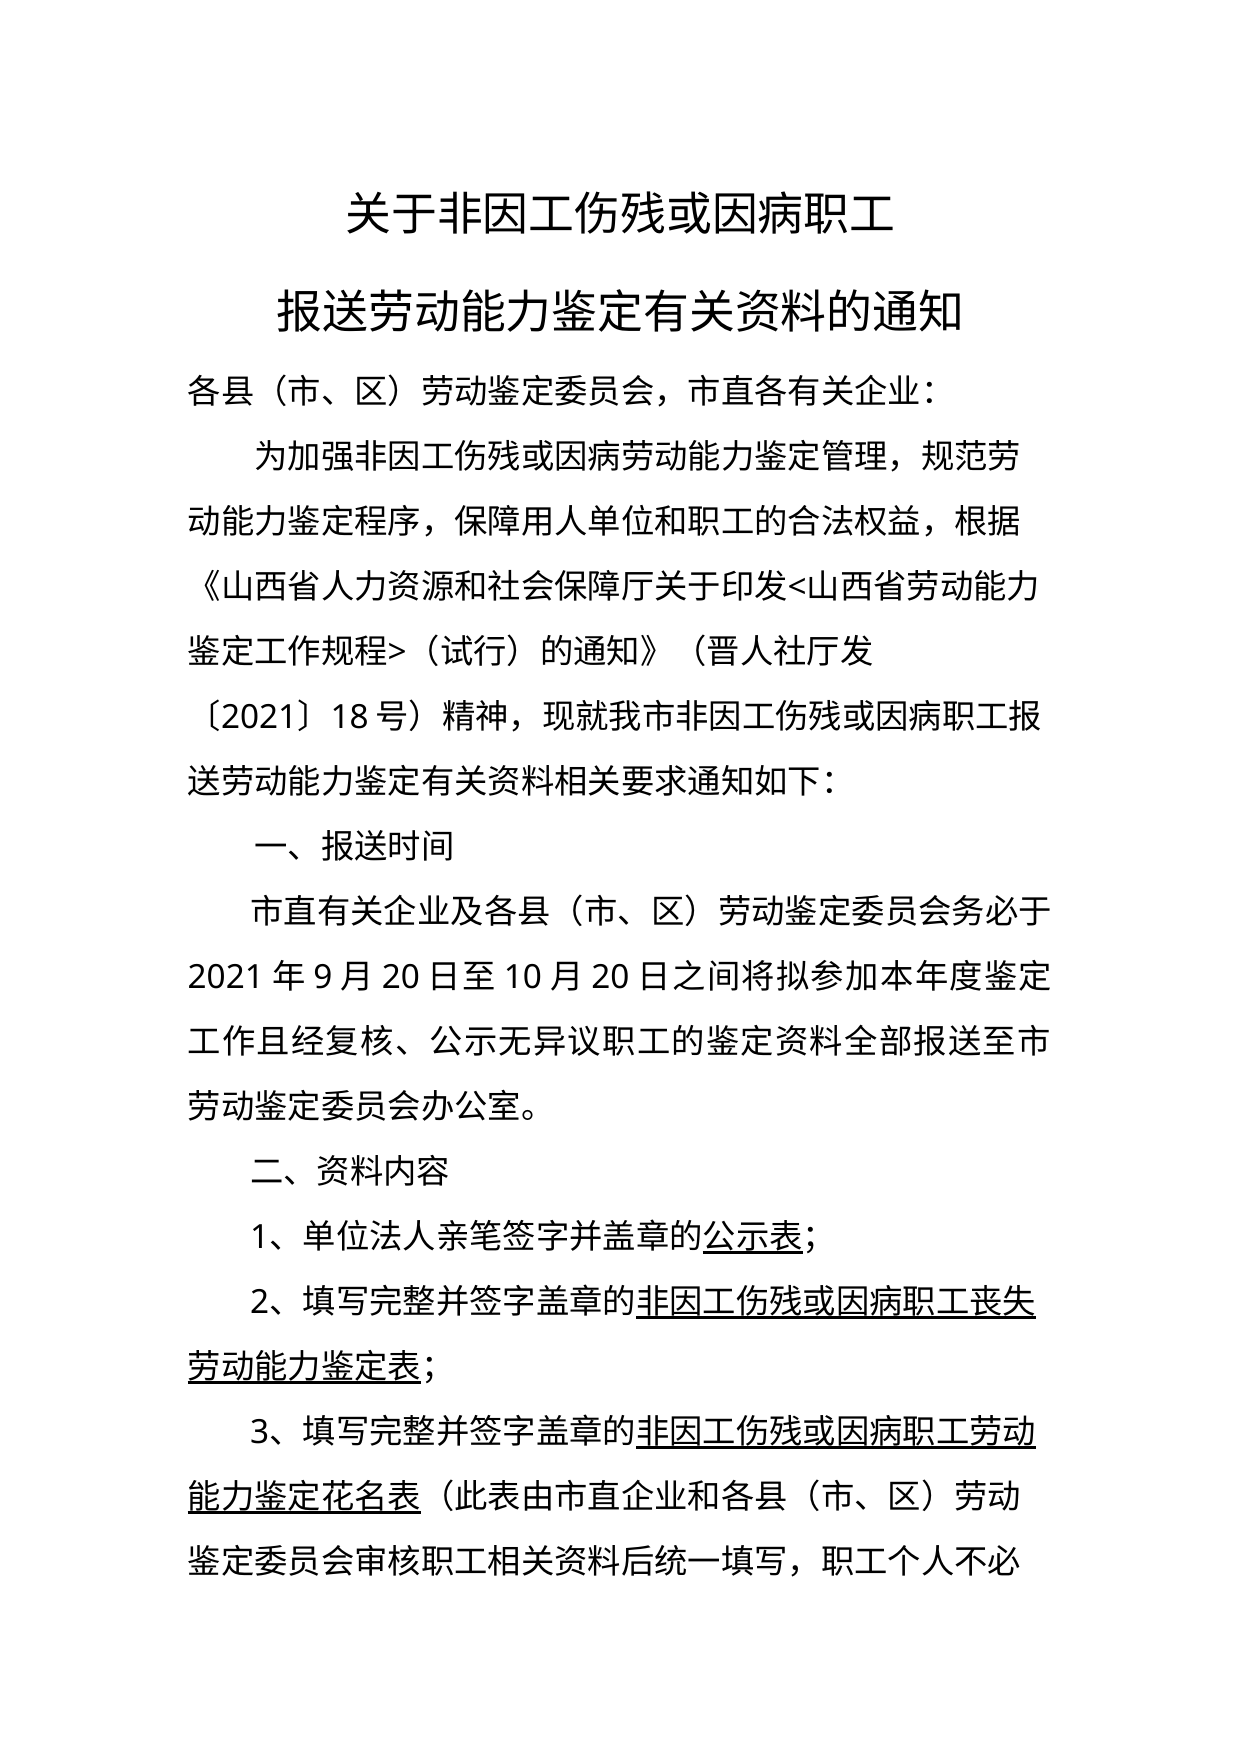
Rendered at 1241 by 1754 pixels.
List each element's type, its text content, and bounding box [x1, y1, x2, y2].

list 二、资料内容 [187, 1137, 1053, 1202]
list 一、报送时间 [187, 812, 1053, 877]
list 市直有关企业及各县（市、区）劳动鉴定委员会务必于2021年9月20日至10月20日之间将拟参加本年度鉴定工作且经复核、公示无异议职工的鉴定资料全部报送至市劳动鉴定委员会办公室。 [187, 877, 1053, 1137]
text 各县（市、区）劳动鉴定委员会，市直各有关企业： [187, 357, 1053, 422]
text 关于非因工伤残或因病职工 [187, 162, 1053, 259]
list 2、填写完整并签字盖章的非因工伤残或因病职工丧失劳动能力鉴定表； [187, 1267, 1053, 1397]
list 1、单位法人亲笔签字并盖章的公示表； [187, 1202, 1053, 1267]
text 为加强非因工伤残或因病劳动能力鉴定管理，规范劳动能力鉴定程序，保障用人单位和职工的合法权益，根据《山西省人力资源和社会保障厅关于印发<山西省劳动能力鉴定工作规程>（试行）的通知》（晋人社厅发〔2021〕18号）精神，现就我市非因工伤残或因病职工报送劳动能力鉴定有关资料相关要求通知如下： [187, 422, 1053, 812]
text 报送劳动能力鉴定有关资料的通知 [187, 259, 1053, 357]
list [187, 1397, 1053, 1592]
